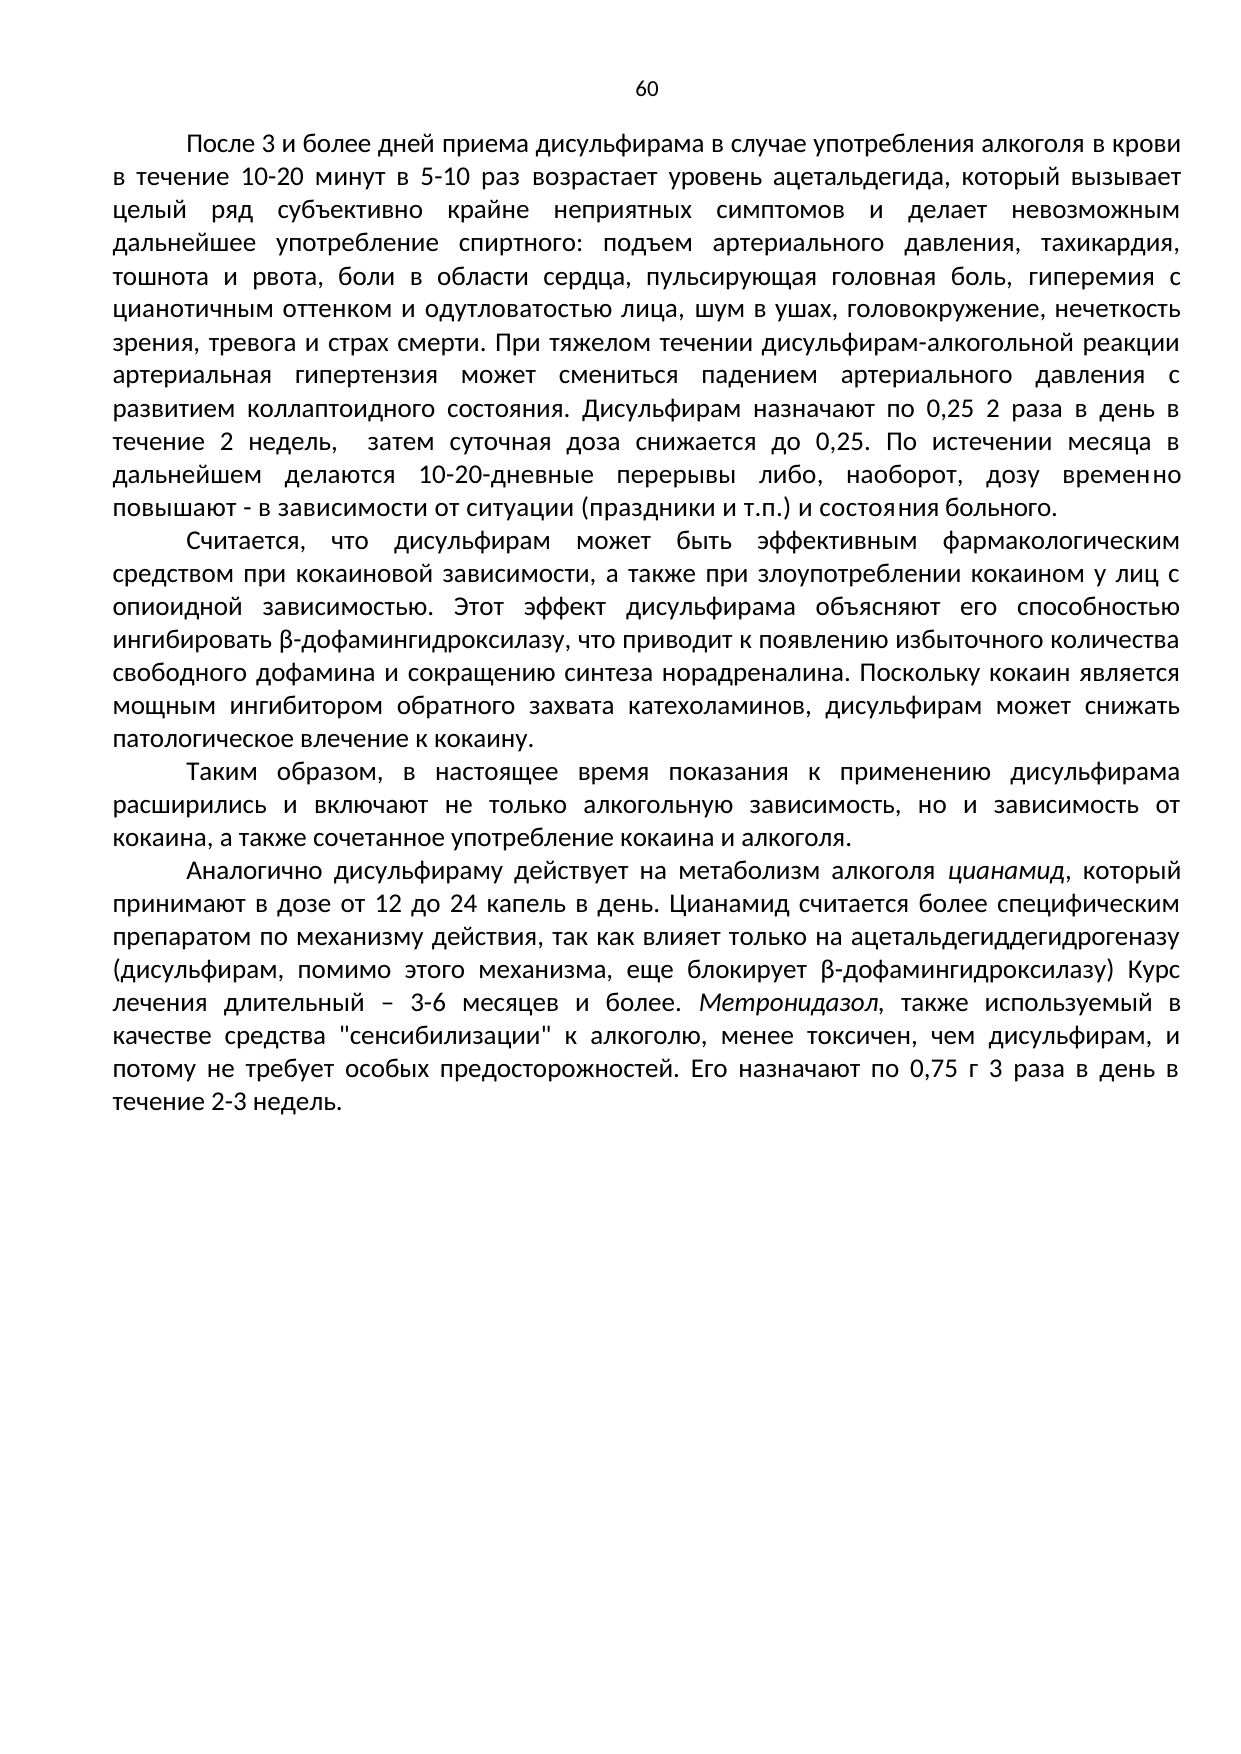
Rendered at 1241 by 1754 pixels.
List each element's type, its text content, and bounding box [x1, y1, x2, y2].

text Аналогично дисульфираму действует на метаболизм алкоголя цианамид, который принимают в дозе от 12 до 24 капель в день. Цианамид считается более специфическим препаратом по механизму действия, так как влияет только на ацетальдегиддегидрогеназу (дисульфирам, помимо этого механизма, еще блокирует β-дофамингидроксилазу) Курс лечения длительный – 3-6 месяцев и более. Метронидазол, также используемый в качестве средства "сенсибилизации" к алкоголю, менее токсичен, чем дисульфирам, и потому не требует особых предосторожностей. Его назначают по 0,75 г 3 раза в день в течение 2-3 недель. [112, 853, 1181, 1117]
text Таким образом, в настоящее время показания к применению дисульфирама расширились и включают не только алкогольную зависимость, но и зависимость от кокаина, а также сочетанное употребление кокаина и алкоголя. [112, 754, 1181, 853]
text После 3 и более дней приема дисульфирама в случае употребления алкоголя в крови в течение 10-20 минут в 5-10 раз возрастает уровень ацетальдегида, который вызывает целый ряд субъективно крайне неприятных симптомов и делает невозможным дальнейшее употребление спиртного: подъем артериального давления, тахикардия, тошнота и рвота, боли в области сердца, пульсирующая головная боль, гиперемия с цианотичным оттенком и одутловатостью лица, шум в ушах, головокружение, нечеткость зрения, тревога и страх смерти. При тяжелом течении дисульфирам-алкогольной реакции артериальная гипертензия может смениться падением артериального давления с развитием коллаптоидного состояния. Дисульфирам назначают по 0,25 2 раза в день в течение 2 недель, затем суточная доза снижается до 0,25. По истечении месяца в дальнейшем делаются 10-20-дневные перерывы либо, наоборот, дозу временно повышают - в зависимости от ситуации (праздники и т.п.) и состояния больного. [112, 127, 1181, 523]
text Считается, что дисульфирам может быть эффективным фармакологическим средством при кокаиновой зависимости, а также при злоупотреблении кокаином у лиц с опиоидной зависимостью. Этот эффект дисульфирама объясняют его способностью ингибировать β-дофамингидроксилазу, что приводит к появлению избыточного количества свободного дофамина и сокращению синтеза норадреналина. Поскольку кокаин является мощным ингибитором обратного захвата катехоламинов, дисульфирам может снижать патологическое влечение к кокаину. [112, 523, 1181, 754]
